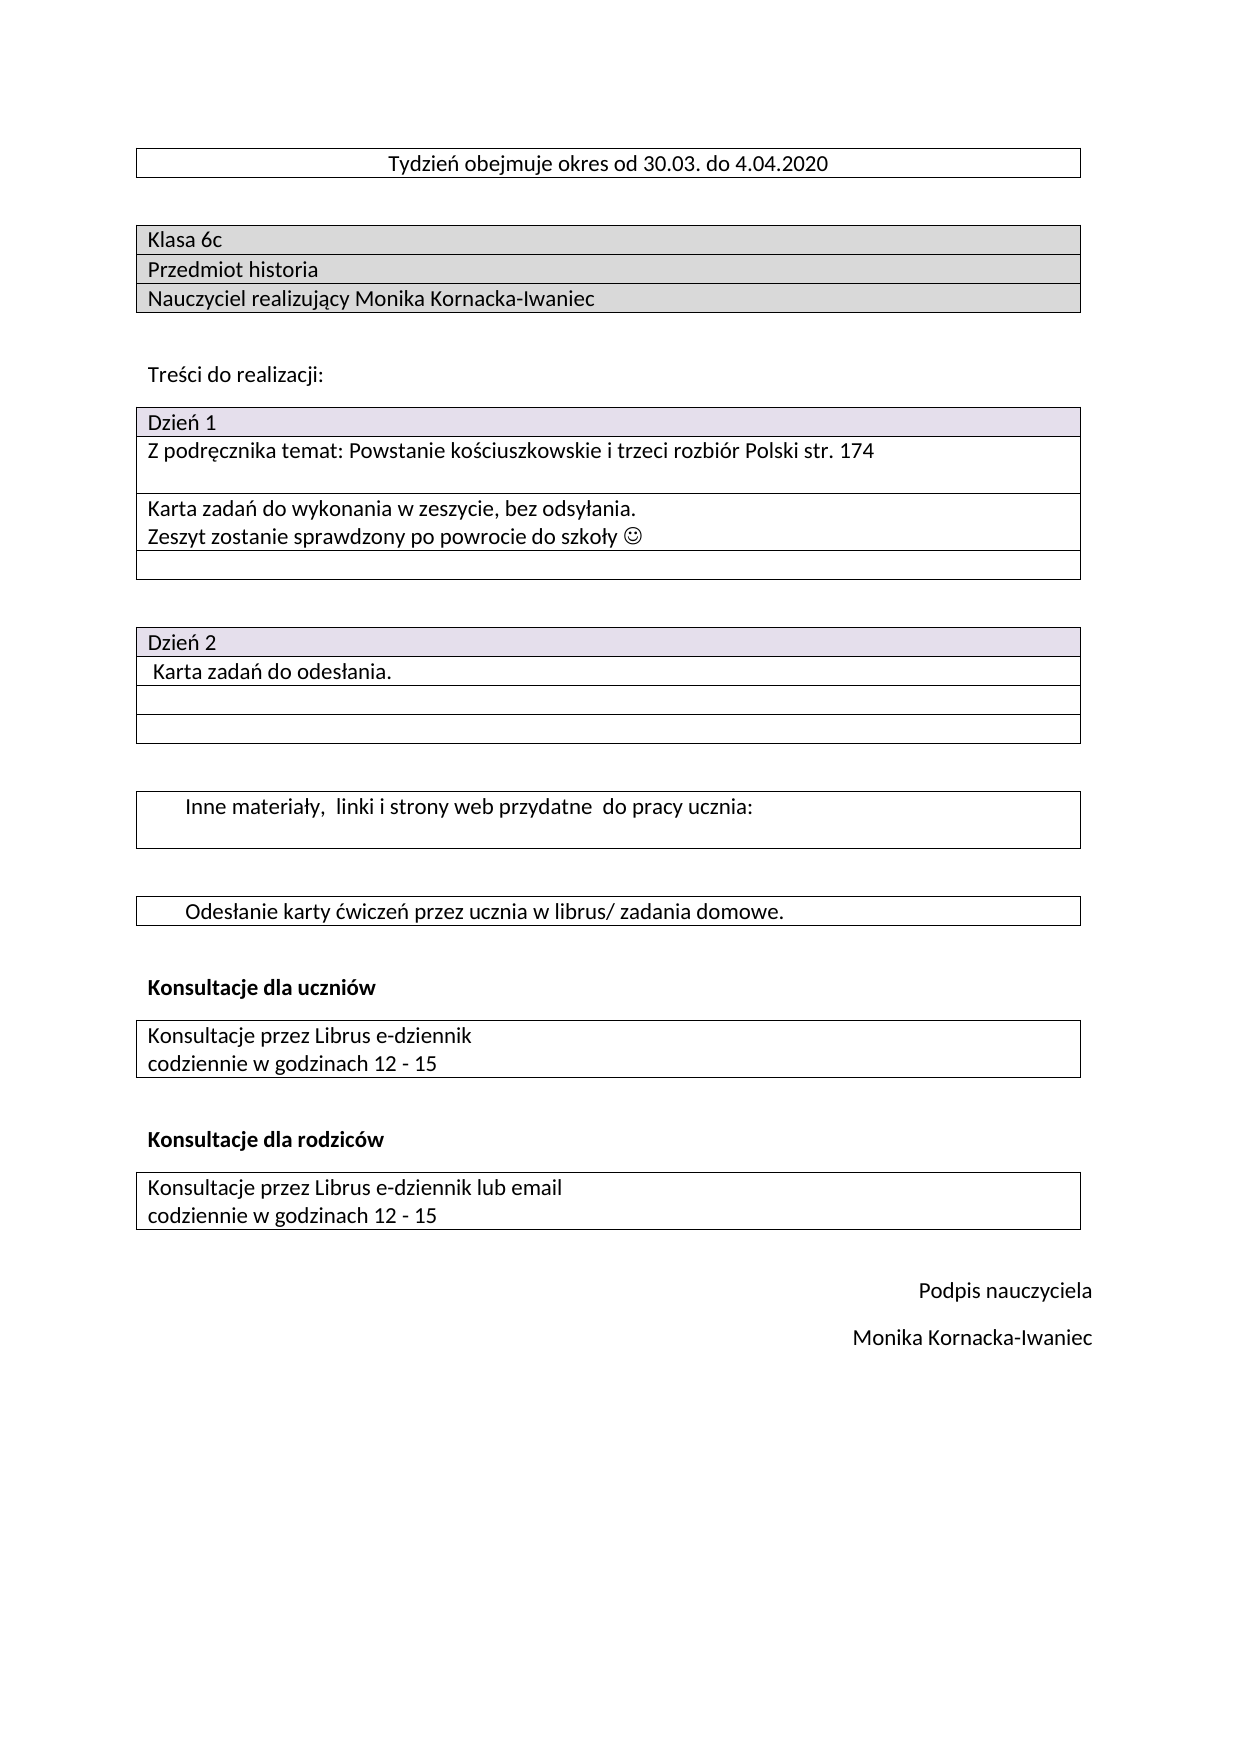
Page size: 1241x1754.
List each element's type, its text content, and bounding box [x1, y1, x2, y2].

text Podpis nauczyciela [148, 1277, 1093, 1305]
table_header Konsultacje przez Librus e-dziennik codziennie w godzinach 12 - 15 [137, 1021, 1080, 1077]
text Konsultacje dla rodziców [148, 1125, 1093, 1153]
text Konsultacje dla uczniów [148, 973, 1093, 1001]
table_header Konsultacje przez Librus e-dziennik lub email codziennie w godzinach 12 - 15 [137, 1173, 1080, 1229]
table_header Dzień 2 [137, 628, 1080, 656]
table_header Odesłanie karty ćwiczeń przez ucznia w librus/ zadania domowe. [137, 897, 1080, 925]
table_header Dzień 1 [137, 408, 1080, 436]
text Monika Kornacka-Iwaniec [148, 1323, 1093, 1352]
table_cell Karta zadań do wykonania w zeszycie, bez odsyłania. Zeszyt zostanie sprawdzony po powrocie do szkoły [137, 494, 1080, 550]
table_cell Przedmiot historia [137, 255, 1080, 283]
table_cell [137, 551, 1080, 579]
table_cell [137, 715, 1080, 743]
table_header Inne materiały, linki i strony web przydatne do pracy ucznia: [137, 792, 1080, 848]
table_header Tydzień obejmuje okres od 30.03. do 4.04.2020 [137, 149, 1080, 177]
table_header Klasa 6c [137, 226, 1080, 254]
table_cell Karta zadań do odesłania. [137, 657, 1080, 685]
table_cell [137, 686, 1080, 714]
text Treści do realizacji: [148, 360, 1093, 388]
table_cell Z podręcznika temat: Powstanie kościuszkowskie i trzeci rozbiór Polski str. 174 [137, 437, 1080, 493]
table_cell Nauczyciel realizujący Monika Kornacka-Iwaniec [137, 284, 1080, 312]
